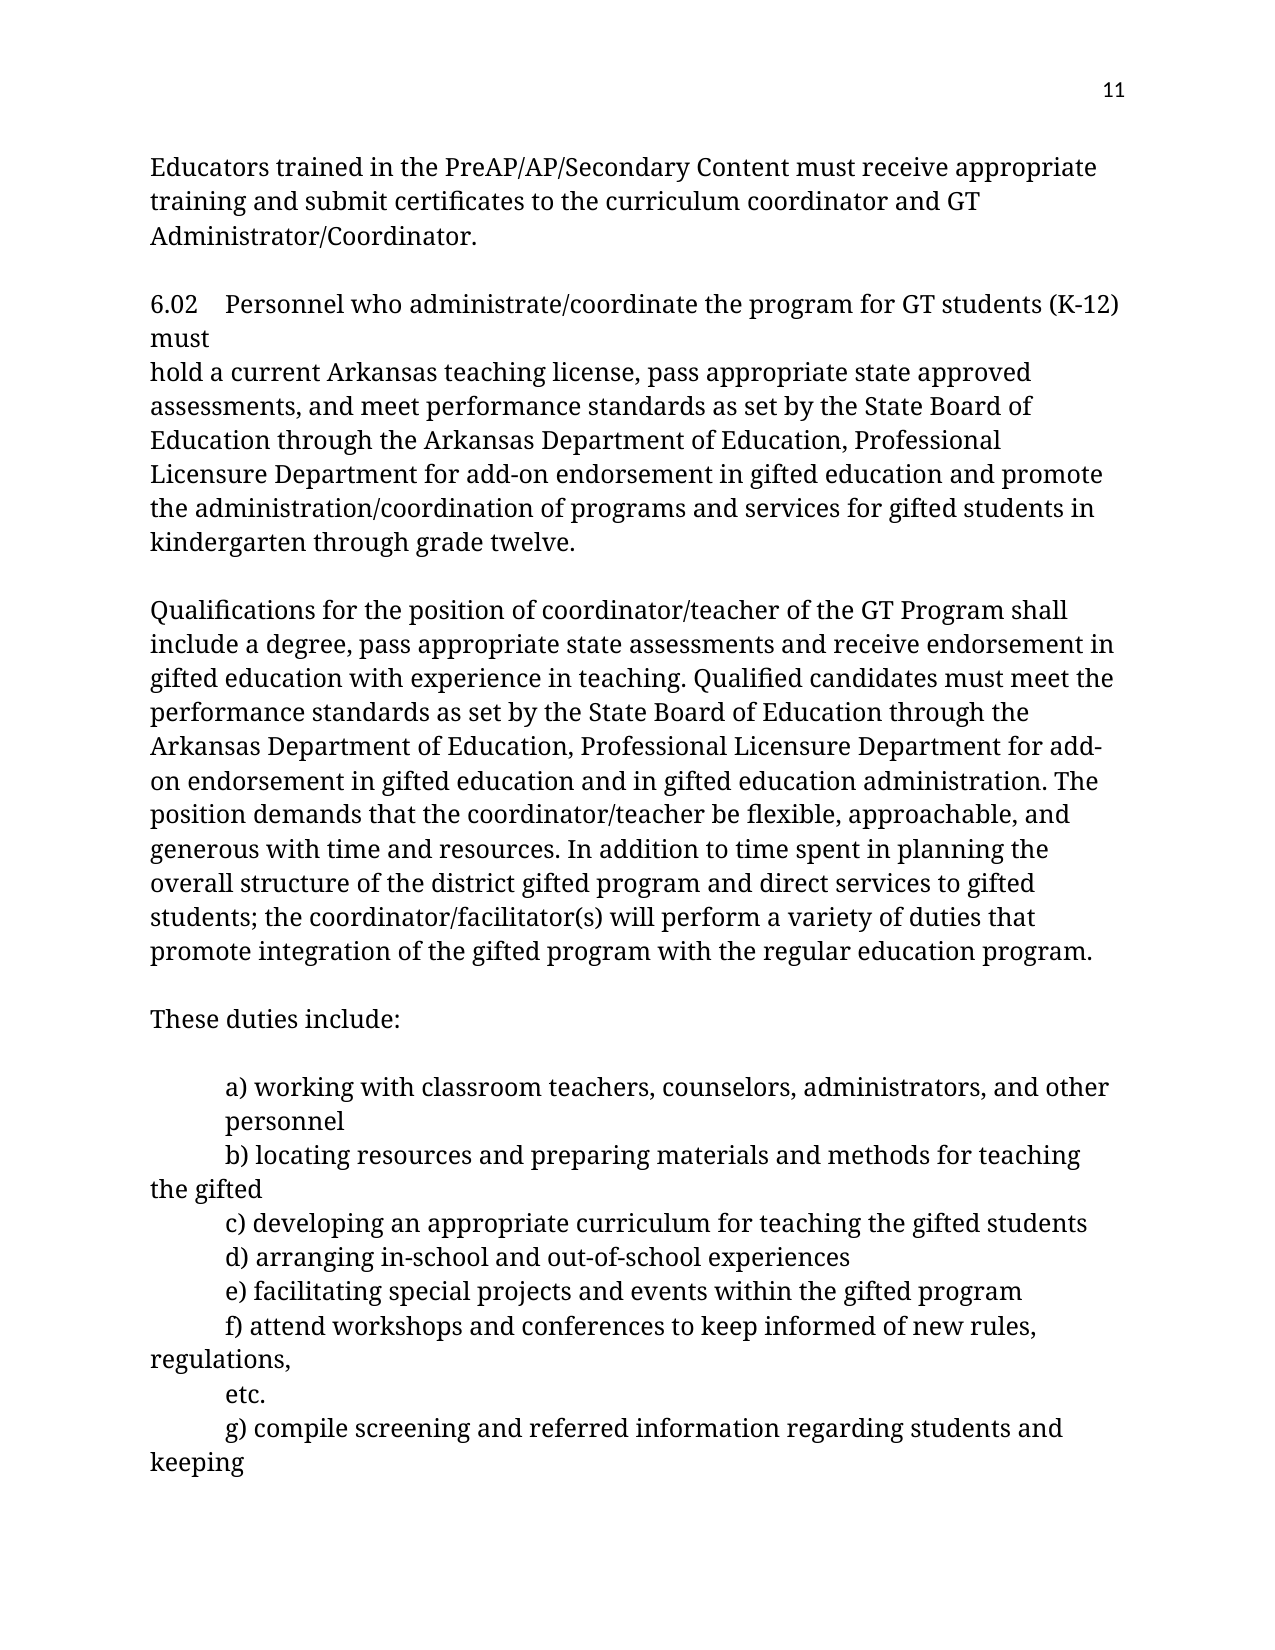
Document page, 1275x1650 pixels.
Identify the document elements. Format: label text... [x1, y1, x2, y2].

text Educators trained in the PreAP/AP/Secondary Content must receive appropriate training and submit certificates to the curriculum coordinator and GT Administrator/Coordinator. [150, 150, 1125, 252]
text etc. [150, 1376, 1125, 1410]
text g) compile screening and referred information regarding students and keeping [150, 1410, 1125, 1478]
text These duties include: [150, 1002, 1125, 1036]
text 6.02 Personnel who administrate/coordinate the program for GT students (K-12) must [150, 286, 1125, 354]
text hold a current Arkansas teaching license, pass appropriate state approved assessments, and meet performance standards as set by the State Board of Education through the Arkansas Department of Education, Professional Licensure Department for add-on endorsement in gifted education and promote the administration/coordination of programs and services for gifted students in kindergarten through grade twelve. [150, 354, 1125, 559]
text e) facilitating special projects and events within the gifted program [150, 1274, 1125, 1308]
text d) arranging in-school and out-of-school experiences [150, 1240, 1125, 1274]
text c) developing an appropriate curriculum for teaching the gifted students [150, 1206, 1125, 1240]
text Qualifications for the position of coordinator/teacher of the GT Program shall include a degree, pass appropriate state assessments and receive endorsement in gifted education with experience in teaching. Qualified candidates must meet the performance standards as set by the State Board of Education through the Arkansas Department of Education, Professional Licensure Department for add-on endorsement in gifted education and in gifted education administration. The position demands that the coordinator/teacher be flexible, approachable, and generous with time and resources. In addition to time spent in planning the overall structure of the district gifted program and direct services to gifted students; the coordinator/facilitator(s) will perform a variety of duties that promote integration of the gifted program with the regular education program. [150, 593, 1125, 967]
text b) locating resources and preparing materials and methods for teaching the gifted [150, 1138, 1125, 1206]
text f) attend workshops and conferences to keep informed of new rules, regulations, [150, 1308, 1125, 1376]
text a) working with classroom teachers, counselors, administrators, and other personnel [225, 1070, 1125, 1138]
